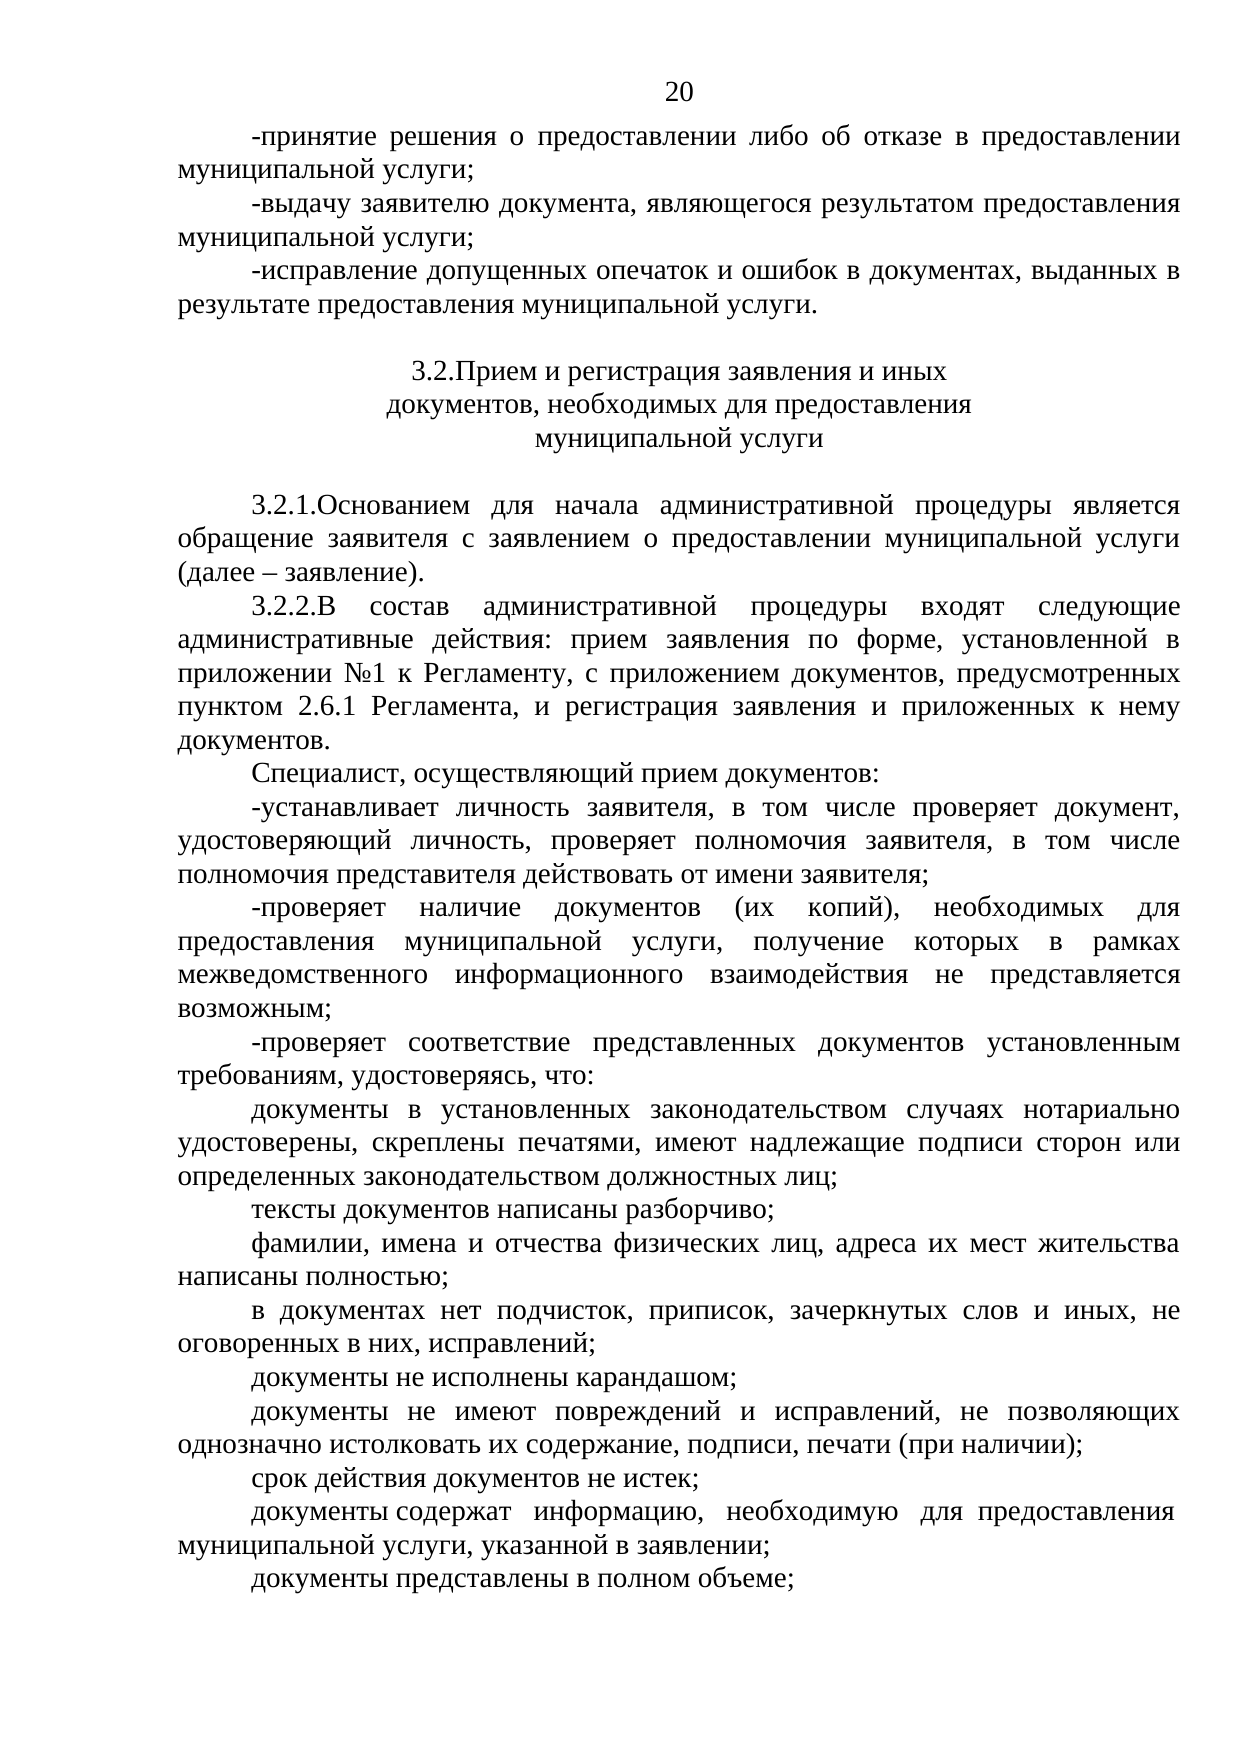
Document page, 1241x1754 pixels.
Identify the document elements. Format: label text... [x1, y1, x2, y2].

text документы не исполнены карандашом; [177, 1359, 1181, 1393]
text -устанавливает личность заявителя, в том числе проверяет документ, удостоверяющий личность, проверяет полномочия заявителя, в том числе полномочия представителя действовать от имени заявителя; [177, 789, 1181, 889]
text документы не имеют повреждений и исправлений, не позволяющих однозначно истолковать их содержание, подписи, печати (при наличии); [177, 1393, 1181, 1460]
text фамилии, имена и отчества физических лиц, адреса их мест жительства написаны полностью; [177, 1225, 1181, 1292]
text -проверяет наличие документов (их копий), необходимых для предоставления муниципальной услуги, получение которых в рамках межведомственного информационного взаимодействия не представляется возможным; [177, 889, 1181, 1024]
text 3.2.1.Основанием для начала административной процедуры является обращение заявителя с заявлением о предоставлении муниципальной услуги (далее – заявление). [177, 487, 1181, 588]
text муниципальной услуги [177, 420, 1181, 453]
text срок действия документов не истек; [177, 1460, 1181, 1493]
text тексты документов написаны разборчиво; [177, 1191, 1181, 1225]
text -проверяет соответствие представленных документов установленным требованиям, удостоверяясь, что: [177, 1024, 1181, 1091]
text документы представлены в полном объеме; [177, 1560, 1181, 1594]
text -принятие решения о предоставлении либо об отказе в предоставлении муниципальной услуги; [177, 118, 1181, 185]
text Специалист, осуществляющий прием документов: [177, 755, 1181, 789]
text -исправление допущенных опечаток и ошибок в документах, выданных в результате предоставления муниципальной услуги. [177, 252, 1181, 319]
text -выдачу заявителю документа, являющегося результатом предоставления муниципальной услуги; [177, 185, 1181, 252]
text документы в установленных законодательством случаях нотариально удостоверены, скреплены печатями, имеют надлежащие подписи сторон или определенных законодательством должностных лиц; [177, 1091, 1181, 1191]
text муниципальной услуги, указанной в заявлении; [177, 1527, 1181, 1560]
text документов, необходимых для предоставления [177, 386, 1181, 420]
text 3.2.Прием и регистрация заявления и иных [177, 353, 1181, 386]
text 3.2.2.В состав административной процедуры входят следующие административные действия: прием заявления по форме, установленной в приложении №1 к Регламенту, с приложением документов, предусмотренных пунктом 2.6.1 Регламента, и регистрация заявления и приложенных к нему документов. [177, 588, 1181, 755]
text документы содержат информацию, необходимую для предоставления [177, 1493, 1181, 1527]
text в документах нет подчисток, приписок, зачеркнутых слов и иных, не оговоренных в них, исправлений; [177, 1292, 1181, 1359]
